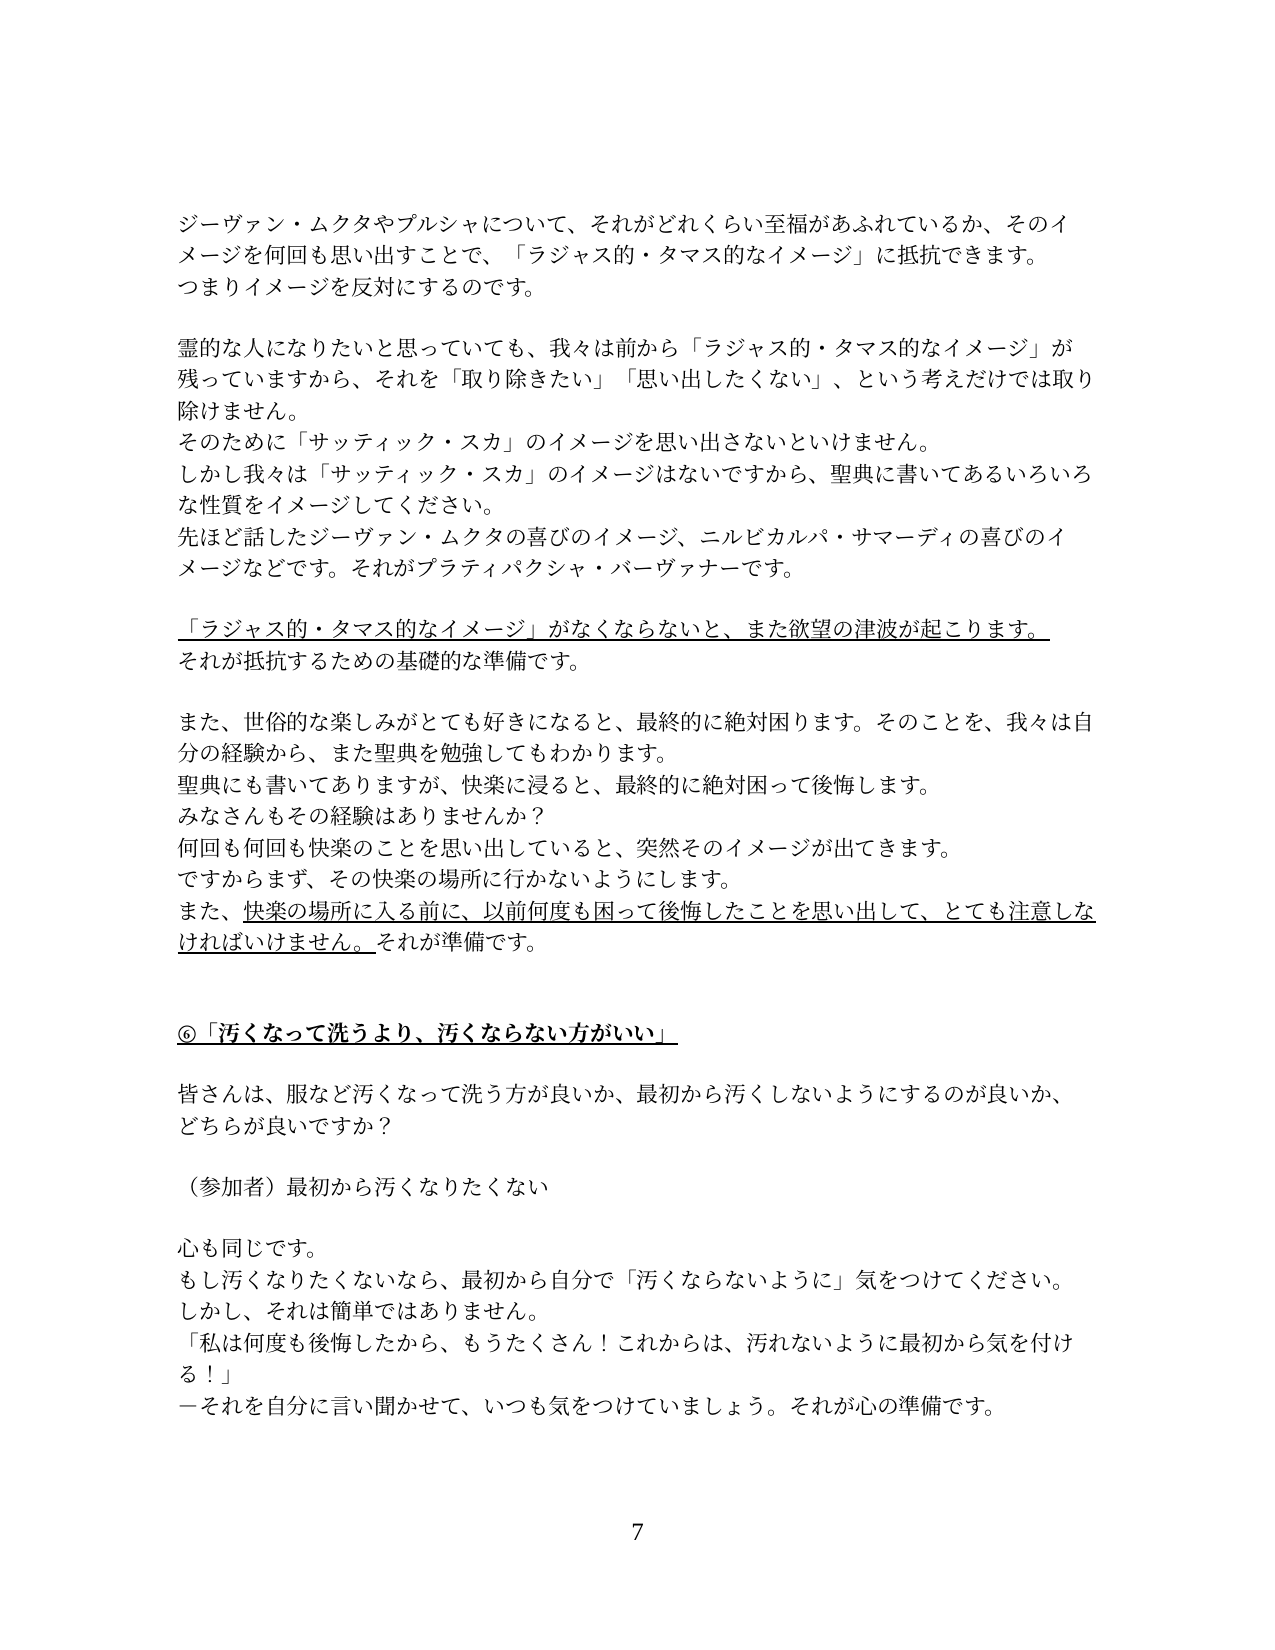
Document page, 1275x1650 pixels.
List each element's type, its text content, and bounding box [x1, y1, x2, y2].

text また、世俗的な楽しみがとても好きになると、最終的に絶対困ります。そのことを、我々は自分の経験から、また聖典を勉強してもわかります。 [177, 705, 1098, 768]
text 聖典にも書いてありますが、快楽に浸ると、最終的に絶対困って後悔します。 [177, 768, 1098, 799]
text どちらが良いですか？ [177, 1109, 1098, 1141]
text ジーヴァン・ムクタやプルシャについて、それがどれくらい至福があふれているか、そのイメージを何回も思い出すことで、「ラジャス的・タマス的なイメージ」に抵抗できます。 [177, 207, 1098, 270]
text つまりイメージを反対にするのです。 [177, 270, 1098, 301]
text －それを自分に言い聞かせて、いつも気をつけていましょう。それが心の準備です。 [177, 1389, 1098, 1420]
text 何回も何回も快楽のことを思い出していると、突然そのイメージが出てきます。 [177, 831, 1098, 862]
text 心も同じです。 [177, 1232, 1098, 1263]
text そのために「サッティック・スカ」のイメージを思い出さないといけません。 [177, 425, 1098, 457]
text しかし我々は「サッティック・スカ」のイメージはないですから、聖典に書いてあるいろいろな性質をイメージしてください。 [177, 457, 1098, 520]
text しかし、それは簡単ではありません。 [177, 1294, 1098, 1326]
text 先ほど話したジーヴァン・ムクタの喜びのイメージ、ニルビカルパ・サマーディの喜びのイメージなどです。それがプラティパクシャ・バーヴァナーです。 [177, 520, 1098, 583]
text 霊的な人になりたいと思っていても、我々は前から「ラジャス的・タマス的なイメージ」が残っていますから、それを「取り除きたい」「思い出したくない」、という考えだけでは取り除けません。 [177, 331, 1098, 425]
text また、快楽の場所に入る前に、以前何度も困って後悔したことを思い出して、とても注意しなければいけません。それが準備です。 [177, 894, 1098, 957]
text （参加者）最初から汚くなりたくない [177, 1170, 1098, 1202]
text ですからまず、その快楽の場所に行かないようにします。 [177, 862, 1098, 894]
text もし汚くなりたくないなら、最初から自分で「汚くならないように」気をつけてください。 [177, 1263, 1098, 1294]
text 「ラジャス的・タマス的なイメージ」がなくならないと、また欲望の津波が起こります。 [177, 612, 1098, 644]
text ⑥「汚くなって洗うより、汚くならない方がいい」 [177, 1016, 1098, 1048]
text 「私は何度も後悔したから、もうたくさん！これからは、汚れないように最初から気を付ける！」 [177, 1326, 1098, 1389]
text それが抵抗するための基礎的な準備です。 [177, 644, 1098, 675]
text 皆さんは、服など汚くなって洗う方が良いか、最初から汚くしないようにするのが良いか、 [177, 1078, 1098, 1109]
text みなさんもその経験はありませんか？ [177, 799, 1098, 831]
